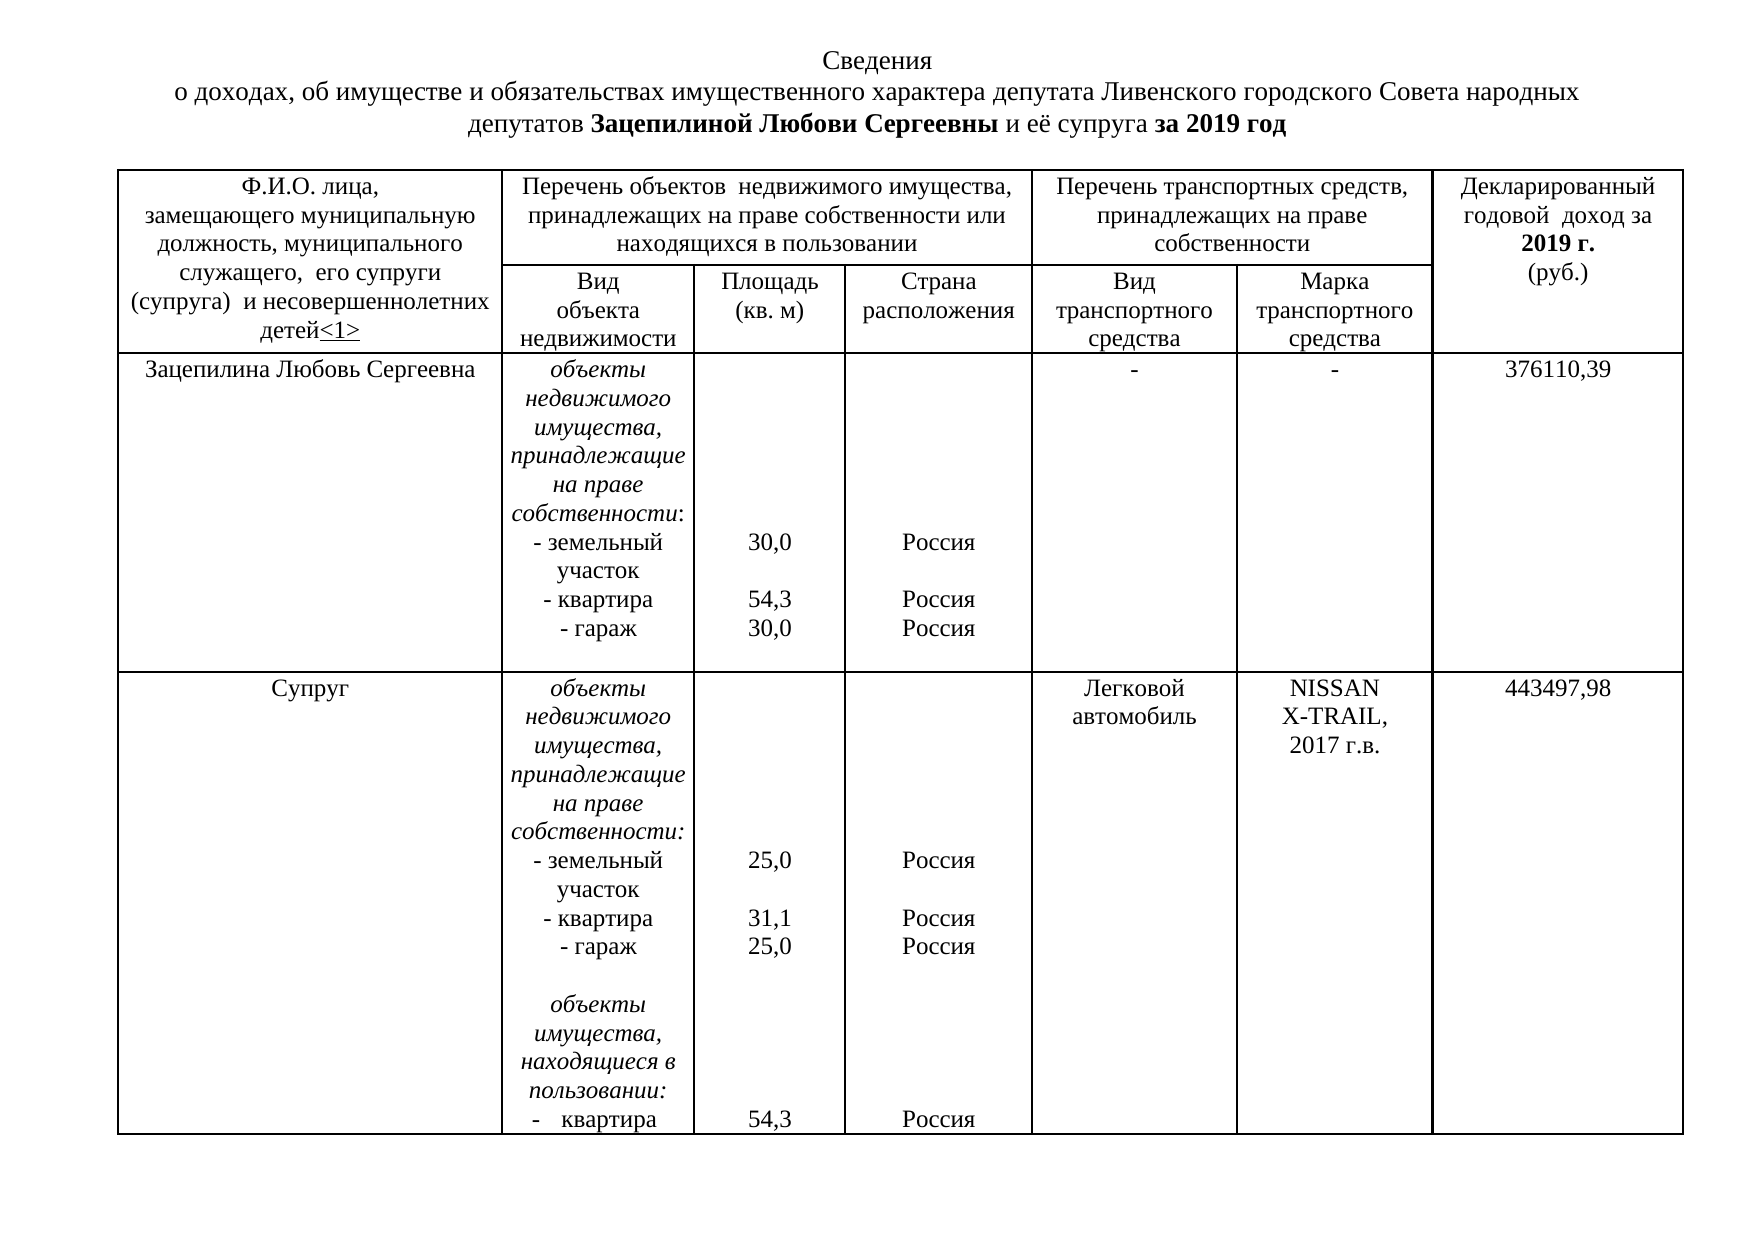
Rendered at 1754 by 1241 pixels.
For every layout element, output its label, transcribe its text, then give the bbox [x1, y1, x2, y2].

table_cell Зацепилина Любовь Сергеевна [119, 354, 501, 671]
table_cell Вид объекта недвижимости [503, 266, 693, 352]
table_cell 443497,98 [1434, 673, 1682, 1133]
table_cell Россия Россия Россия [846, 354, 1031, 671]
table_cell - [1033, 354, 1236, 671]
table_header Декларированный годовой доход за 2019 г. (руб.) [1434, 171, 1682, 352]
table_header Ф.И.О. лица, замещающего муниципальную должность, муниципального служащего, его супруги (супруга) и несовершеннолетних детей<1> [119, 171, 501, 352]
table_cell объекты недвижимого имущества, принадлежащие на праве собственности: - земельный участок - квартира - гараж объекты имущества, находящиеся в пользовании: квартира [503, 673, 693, 1133]
table_cell 376110,39 [1434, 354, 1682, 671]
text Сведения [118, 44, 1636, 76]
table_cell NISSAN X-TRAIL, 2017 г.в. [1238, 673, 1431, 1133]
table_cell 25,0 31,1 25,0 54,3 [695, 673, 844, 1133]
table_cell Страна расположения [846, 266, 1031, 352]
text о доходах, об имуществе и обязательствах имущественного характера депутата Ливенского городского Совета народных депутатов Зацепилиной Любови Сергеевны и её супруга за 2019 год [118, 76, 1636, 138]
table_header Перечень объектов недвижимого имущества, принадлежащих на праве собственности или находящихся в пользовании [503, 171, 1031, 264]
table_cell объекты недвижимого имущества, принадлежащие на праве собственности: - земельный участок - квартира - гараж [503, 354, 693, 671]
table_cell Вид транспортного средства [1033, 266, 1236, 352]
table_cell Легковой автомобиль [1033, 673, 1236, 1133]
table_cell Площадь (кв. м) [695, 266, 844, 352]
table_header Перечень транспортных средств, принадлежащих на праве собственности [1033, 171, 1431, 264]
table_cell - [1238, 354, 1431, 671]
table_cell Россия Россия Россия Россия [846, 673, 1031, 1133]
table_cell 30,0 54,3 30,0 [695, 354, 844, 671]
table_cell Супруг [119, 673, 501, 1133]
table_cell Марка транспортного средства [1238, 266, 1431, 352]
